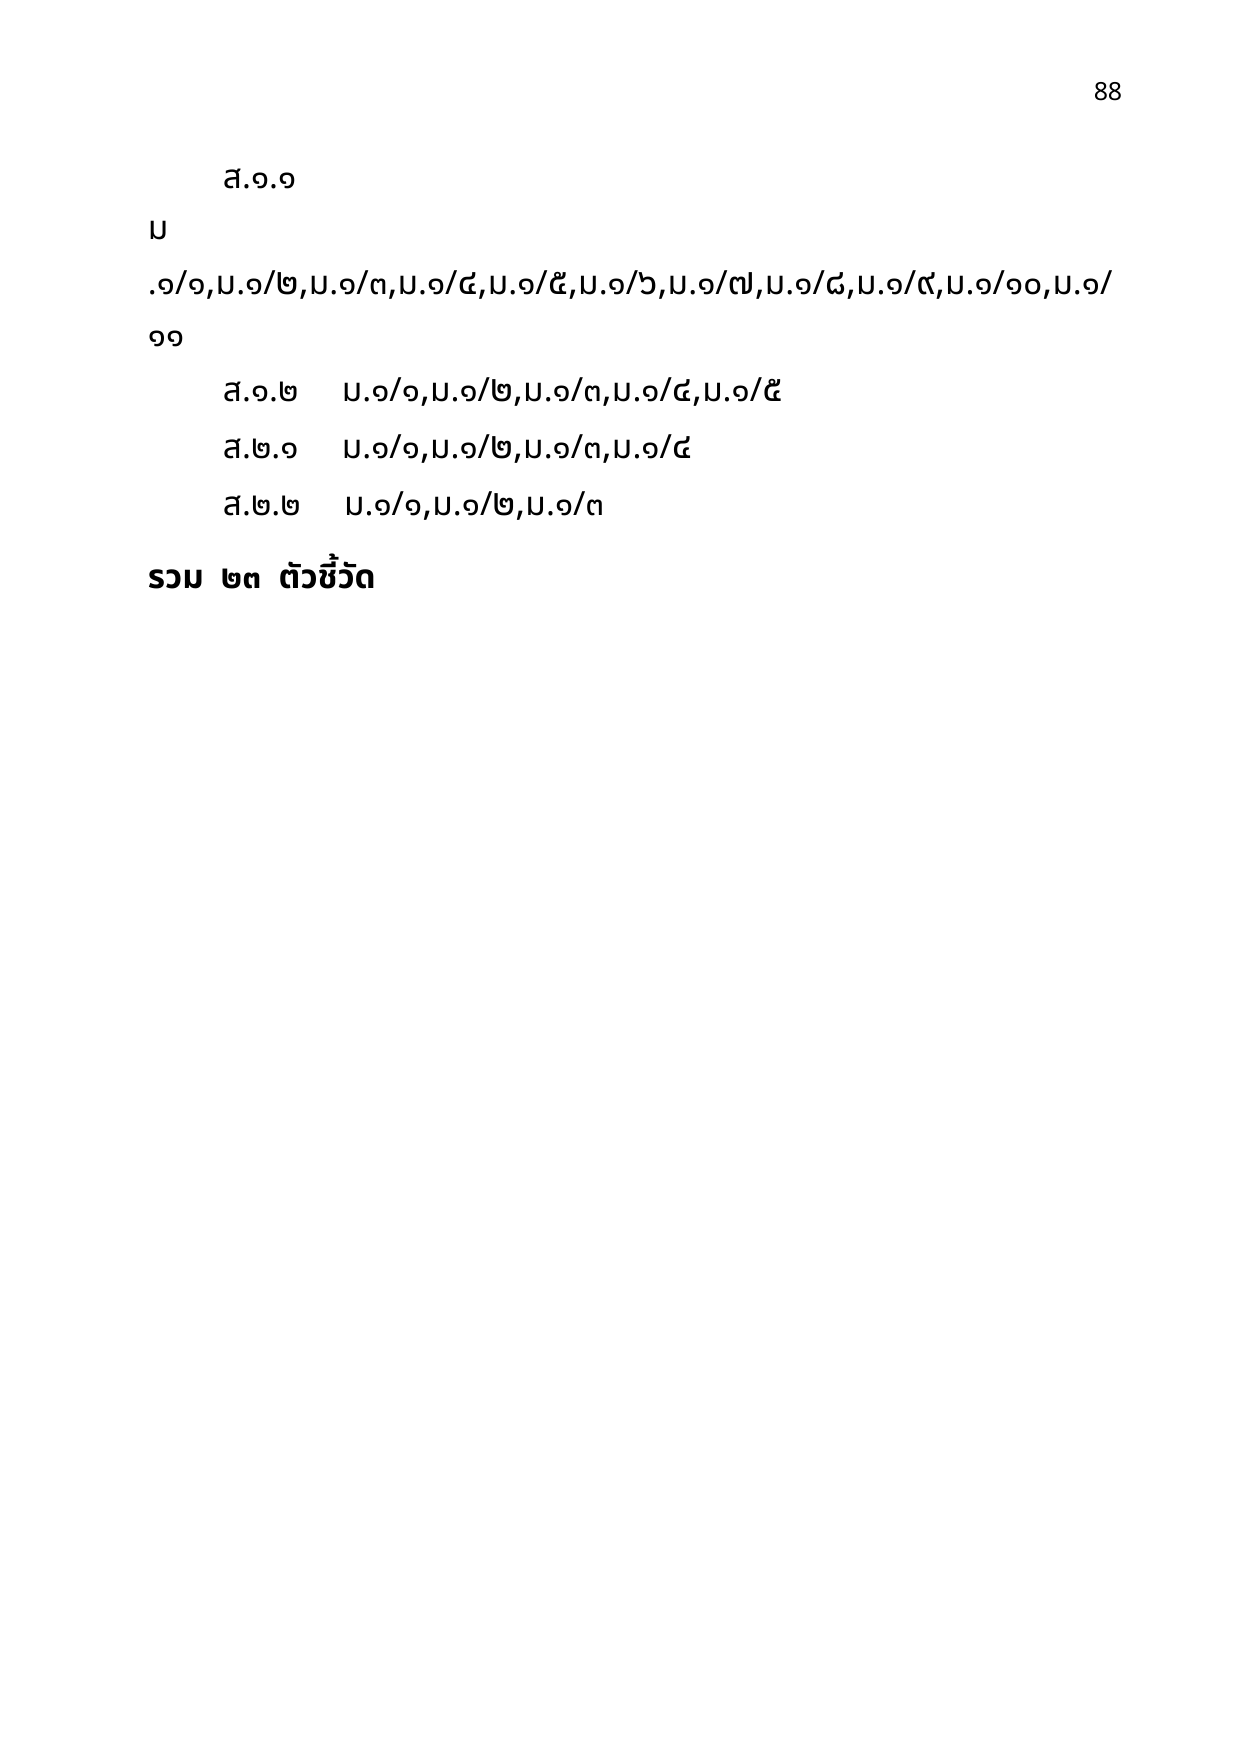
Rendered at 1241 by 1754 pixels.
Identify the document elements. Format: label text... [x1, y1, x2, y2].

text รวม ๒๓ ตัวชี้วัด [148, 553, 1122, 603]
text ส.๒.๑ ม.๑/๑,ม.๑/๒,ม.๑/๓,ม.๑/๔ [148, 419, 1122, 476]
text ส.๑.๑ ม.๑/๑,ม.๑/๒,ม.๑/๓,ม.๑/๔,ม.๑/๕,ม.๑/๖,ม.๑/๗,ม.๑/๘,ม.๑/๙,ม.๑/๑๐,ม.๑/๑๑ [148, 153, 1122, 362]
text ส.๒.๒ ม.๑/๑,ม.๑/๒,ม.๑/๓ [148, 476, 1122, 533]
text ส.๑.๒ ม.๑/๑,ม.๑/๒,ม.๑/๓,ม.๑/๔,ม.๑/๕ [148, 362, 1122, 419]
